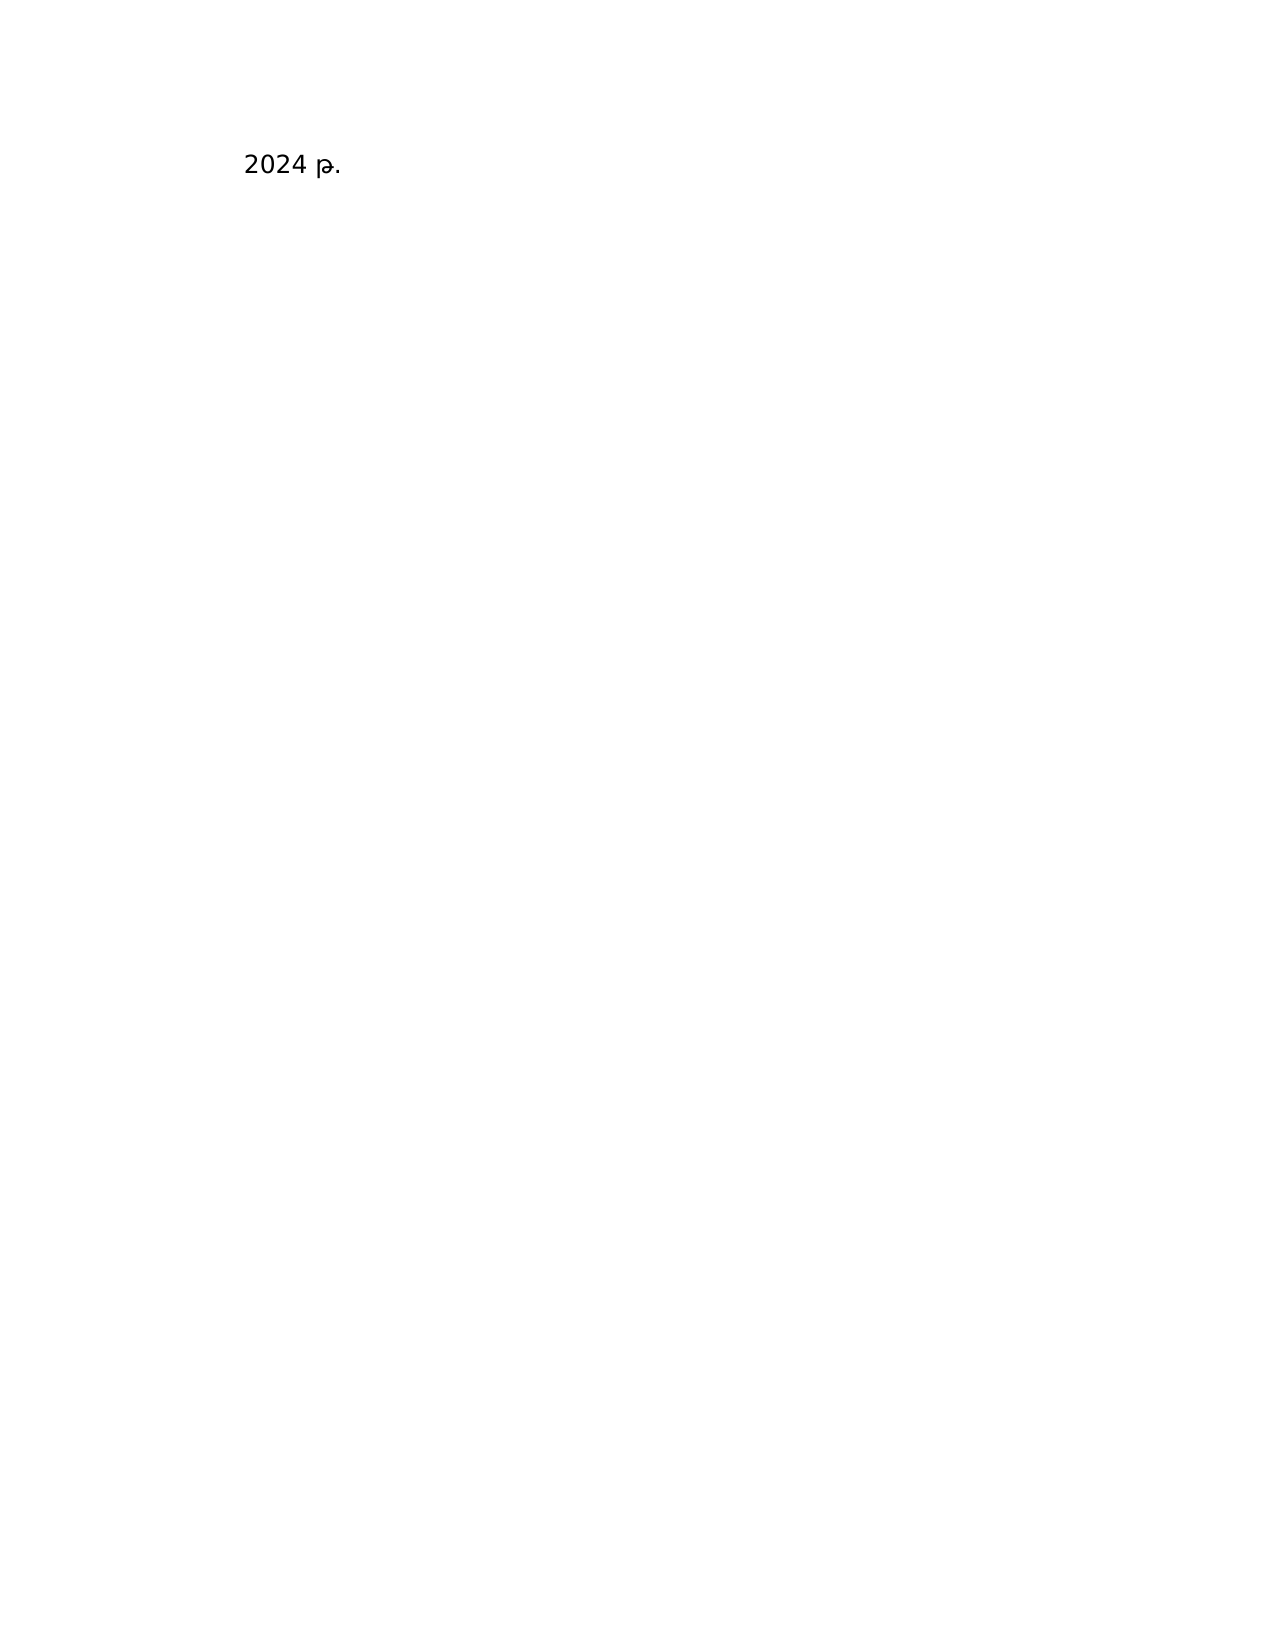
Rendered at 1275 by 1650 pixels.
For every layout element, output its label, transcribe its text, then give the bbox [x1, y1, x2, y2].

text 2024 թ. [216, 150, 1125, 179]
